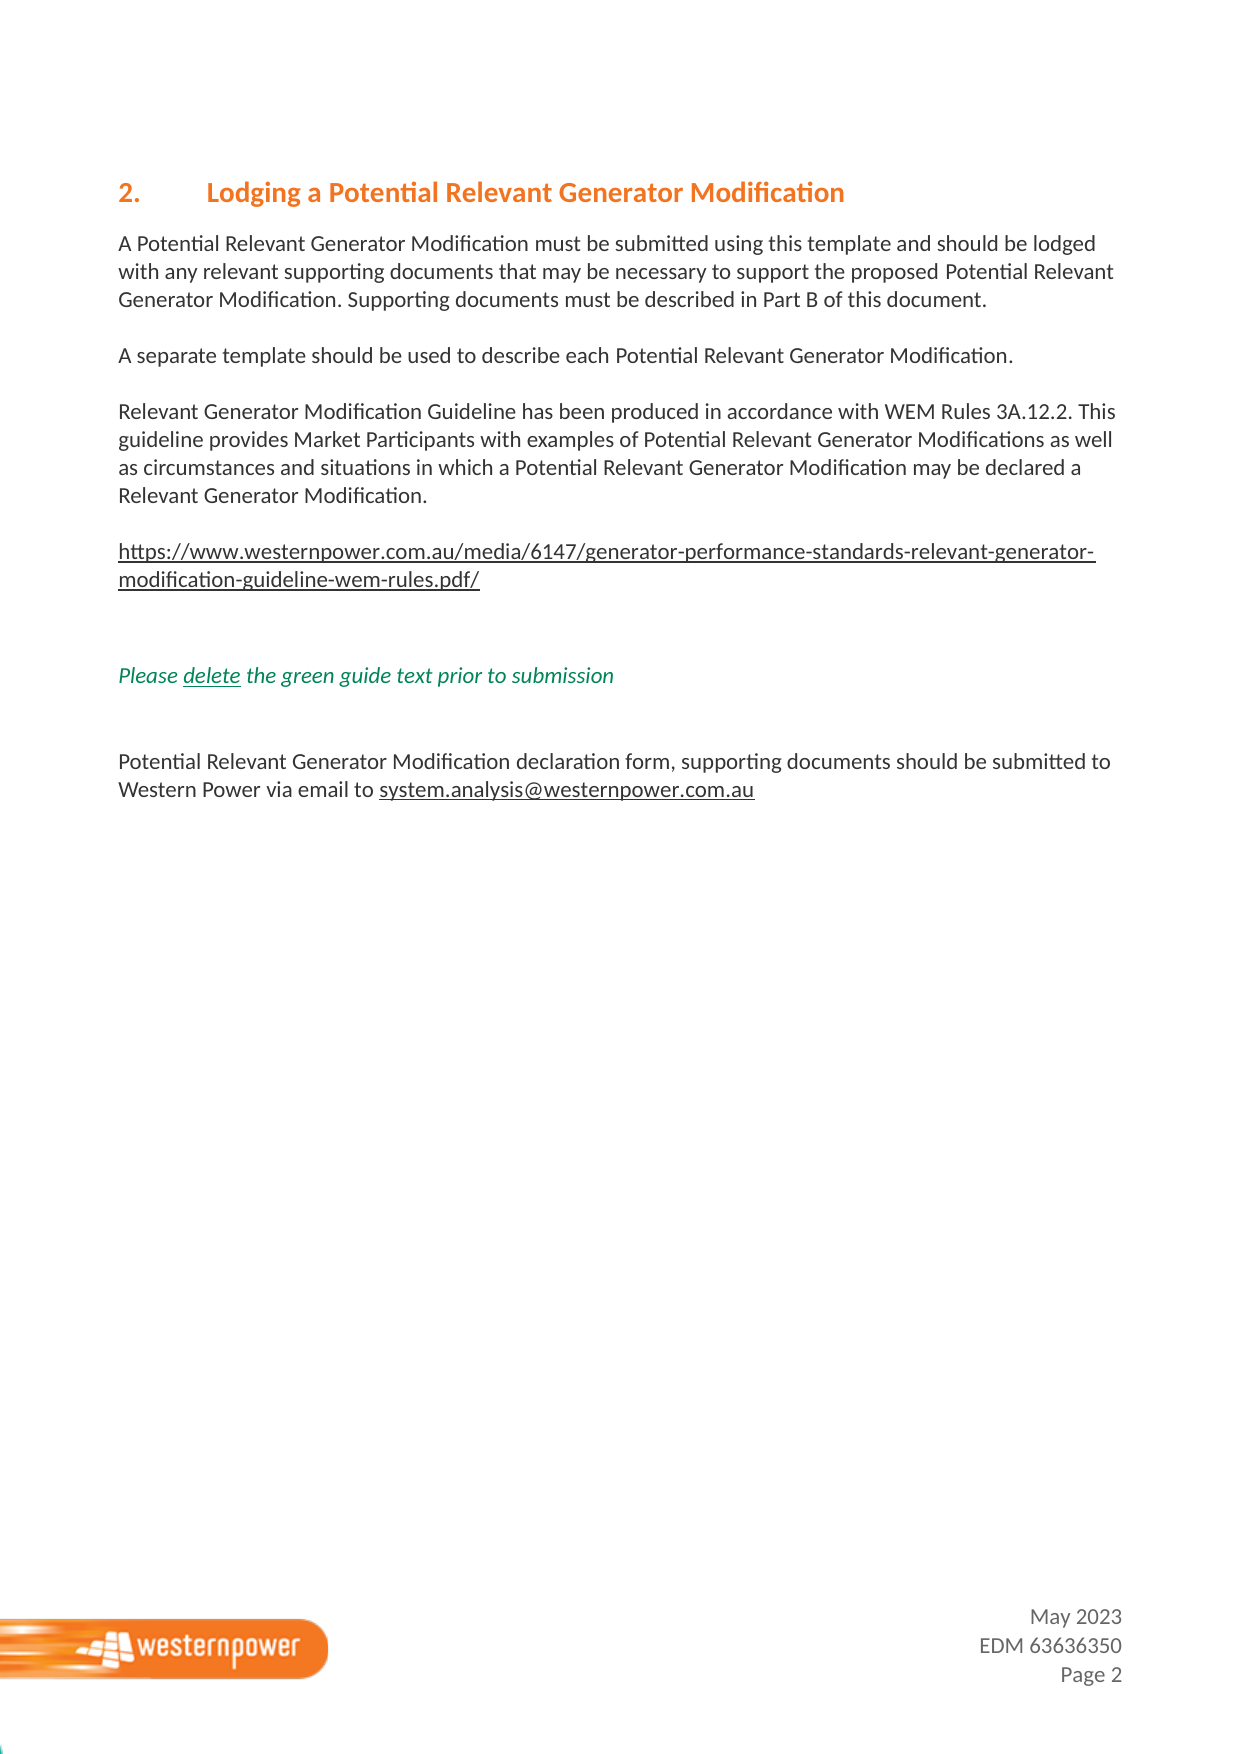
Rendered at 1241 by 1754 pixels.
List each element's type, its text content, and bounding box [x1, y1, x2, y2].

text https://www.westernpower.com.au/media/6147/generator-performance-standards-relevant-generator-modification-guideline-wem-rules.pdf/ [118, 537, 1122, 593]
subtitle Lodging a Potential Relevant Generator Modification [118, 173, 1122, 210]
text Please delete the green guide text prior to submission [118, 662, 1122, 690]
text Relevant Generator Modification Guideline has been produced in accordance with WEM Rules 3A.12.2. This guideline provides Market Participants with examples of Potential Relevant Generator Modifications as well as circumstances and situations in which a Potential Relevant Generator Modification may be declared a Relevant Generator Modification. [118, 397, 1122, 509]
picture [0, 1615, 329, 1754]
text Potential Relevant Generator Modification declaration form, supporting documents should be submitted to Western Power via email to system.analysis@westernpower.com.au [118, 747, 1122, 803]
text A separate template should be used to describe each Potential Relevant Generator Modification. [118, 341, 1122, 369]
text A Potential Relevant Generator Modification must be submitted using this template and should be lodged with any relevant supporting documents that may be necessary to support the proposed Potential Relevant Generator Modification. Supporting documents must be described in Part B of this document. [118, 229, 1122, 313]
